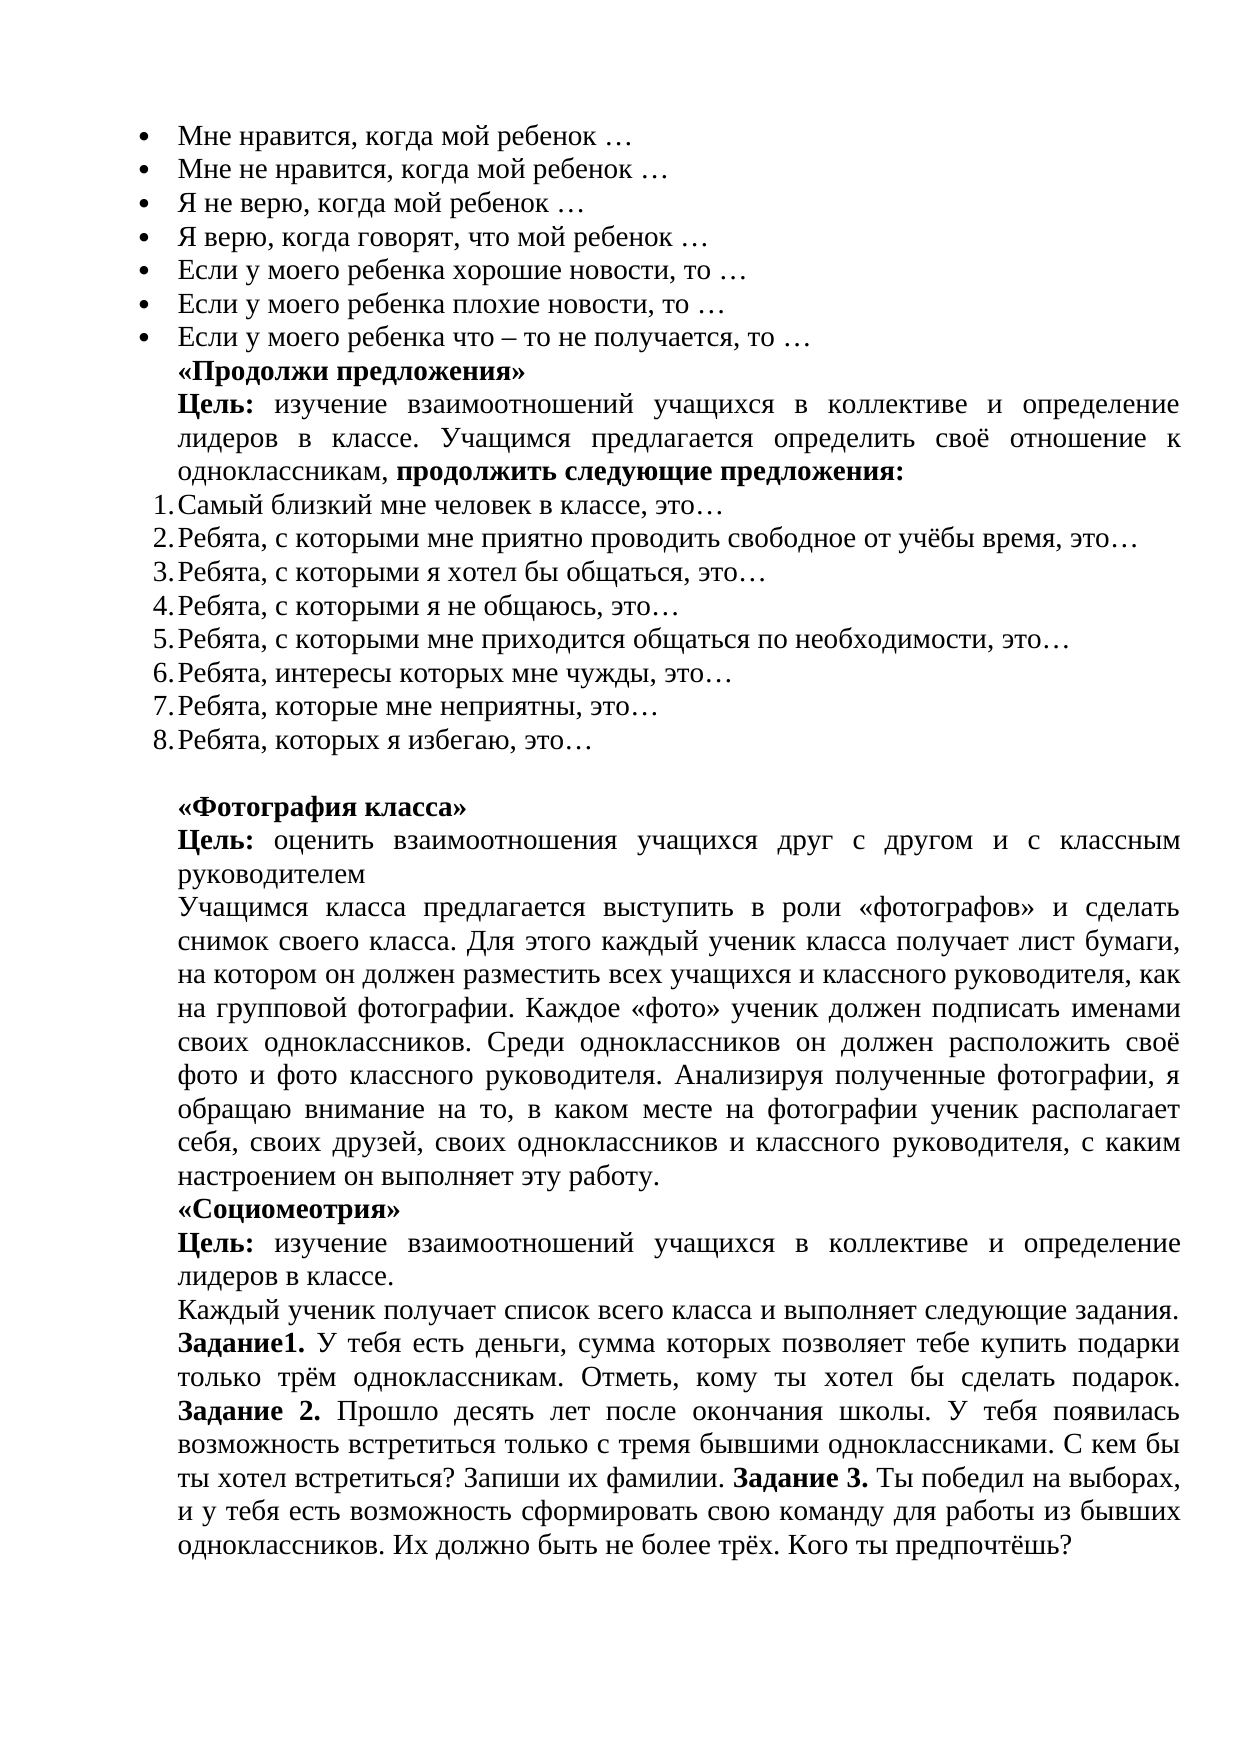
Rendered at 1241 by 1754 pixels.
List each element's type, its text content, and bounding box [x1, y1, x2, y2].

text Каждый ученик получает список всего класса и выполняет следующие задания. Задание1. У тебя есть деньги, сумма которых позволяет тебе купить подарки только трём одноклассникам. Отметь, кому ты хотел бы сделать подарок. Задание 2. Прошло десять лет после окончания школы. У тебя появилась возможность встретиться только с тремя бывшими одноклассниками. С кем бы ты хотел встретиться? Запиши их фамилии. Задание 3. Ты победил на выборах, и у тебя есть возможность сформировать свою команду для работы из бывших одноклассников. Их должно быть не более трёх. Кого ты предпочтёшь? [177, 1292, 1181, 1560]
text Цель: оценить взаимоотношения учащихся друг с другом и с классным руководителем [177, 822, 1181, 889]
text «Фотография класса» [177, 789, 1181, 822]
list Если у моего ребенка что – то не получается, то … [139, 319, 1210, 353]
list Я верю, когда говорят, что мой ребенок … [139, 219, 1210, 252]
list Ребята, с которыми я не общаюсь, это… [153, 588, 1210, 621]
list Я не верю, когда мой ребенок … [139, 185, 1210, 219]
list Мне нравится, когда мой ребенок … [139, 118, 1210, 152]
list Ребята, интересы которых мне чужды, это… [153, 655, 1210, 688]
text «Социомеотрия» [177, 1191, 1181, 1225]
list Ребята, которых я избегаю, это… [153, 722, 1210, 755]
list Ребята, которые мне неприятны, это… [153, 688, 1210, 722]
list Мне не нравится, когда мой ребенок … [139, 152, 1210, 185]
text Цель: изучение взаимоотношений учащихся в коллективе и определение лидеров в классе. Учащимся предлагается определить своё отношение к одноклассникам, продолжить следующие предложения: [177, 386, 1181, 487]
list Если у моего ребенка хорошие новости, то … [139, 252, 1210, 286]
list Ребята, с которыми я хотел бы общаться, это… [153, 554, 1210, 588]
list Самый близкий мне человек в классе, это… [153, 487, 1210, 521]
list Если у моего ребенка плохие новости, то … [139, 286, 1210, 319]
text «Продолжи предложения» [177, 353, 1210, 386]
list Ребята, с которыми мне приятно проводить свободное от учёбы время, это… [153, 521, 1210, 554]
text Цель: изучение взаимоотношений учащихся в коллективе и определение лидеров в классе. [177, 1225, 1181, 1292]
list Ребята, с которыми мне приходится общаться по необходимости, это… [153, 621, 1210, 655]
text Учащимся класса предлагается выступить в роли «фотографов» и сделать снимок своего класса. Для этого каждый ученик класса получает лист бумаги, на котором он должен разместить всех учащихся и классного руководителя, как на групповой фотографии. Каждое «фото» ученик должен подписать именами своих одноклассников. Среди одноклассников он должен расположить своё фото и фото классного руководителя. Анализируя полученные фотографии, я обращаю внимание на то, в каком месте на фотографии ученик располагает себя, своих друзей, своих одноклассников и классного руководителя, с каким настроением он выполняет эту работу. [177, 889, 1181, 1191]
